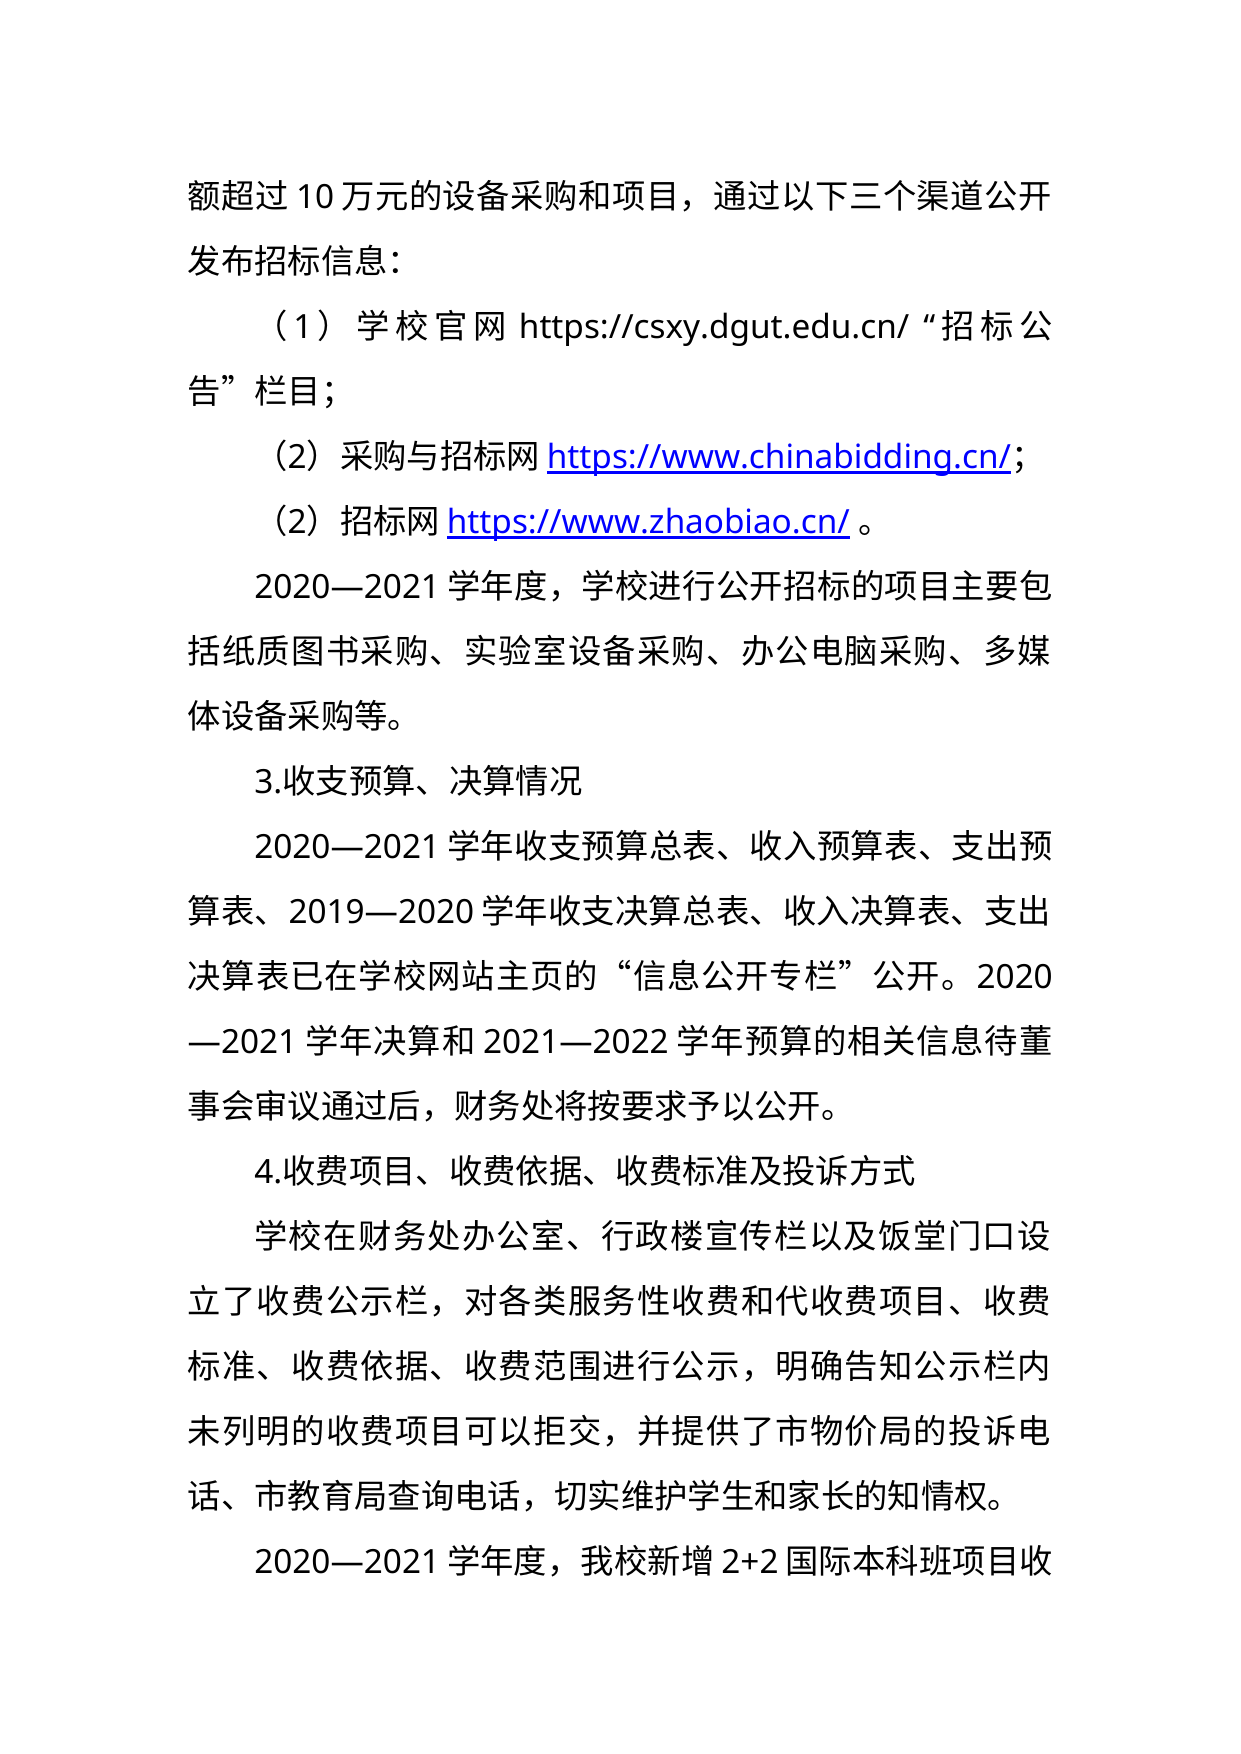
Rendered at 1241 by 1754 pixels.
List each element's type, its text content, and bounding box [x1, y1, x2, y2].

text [187, 162, 1053, 292]
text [187, 1527, 1053, 1592]
text （2）招标网https://www.zhaobiao.cn/ 。 [187, 487, 1053, 552]
text 2020—2021学年度，学校进行公开招标的项目主要包括纸质图书采购、实验室设备采购、办公电脑采购、多媒体设备采购等。 [187, 552, 1053, 747]
text 学校在财务处办公室、行政楼宣传栏以及饭堂门口设立了收费公示栏，对各类服务性收费和代收费项目、收费标准、收费依据、收费范围进行公示，明确告知公示栏内未列明的收费项目可以拒交，并提供了市物价局的投诉电话、市教育局查询电话，切实维护学生和家长的知情权。 [187, 1202, 1053, 1527]
text 4.收费项目、收费依据、收费标准及投诉方式 [187, 1137, 1053, 1202]
text 3.收支预算、决算情况 [187, 747, 1053, 812]
text 2020—2021学年收支预算总表、收入预算表、支出预算表、2019—2020学年收支决算总表、收入决算表、支出决算表已在学校网站主页的“信息公开专栏”公开。2020—2021学年决算和2021—2022学年预算的相关信息待董事会审议通过后，财务处将按要求予以公开。 [187, 812, 1053, 1137]
text （2）采购与招标网https://www.chinabidding.cn/； [187, 422, 1053, 487]
text （1）学校官网https://csxy.dgut.edu.cn/ “招标公告”栏目； [187, 292, 1053, 422]
